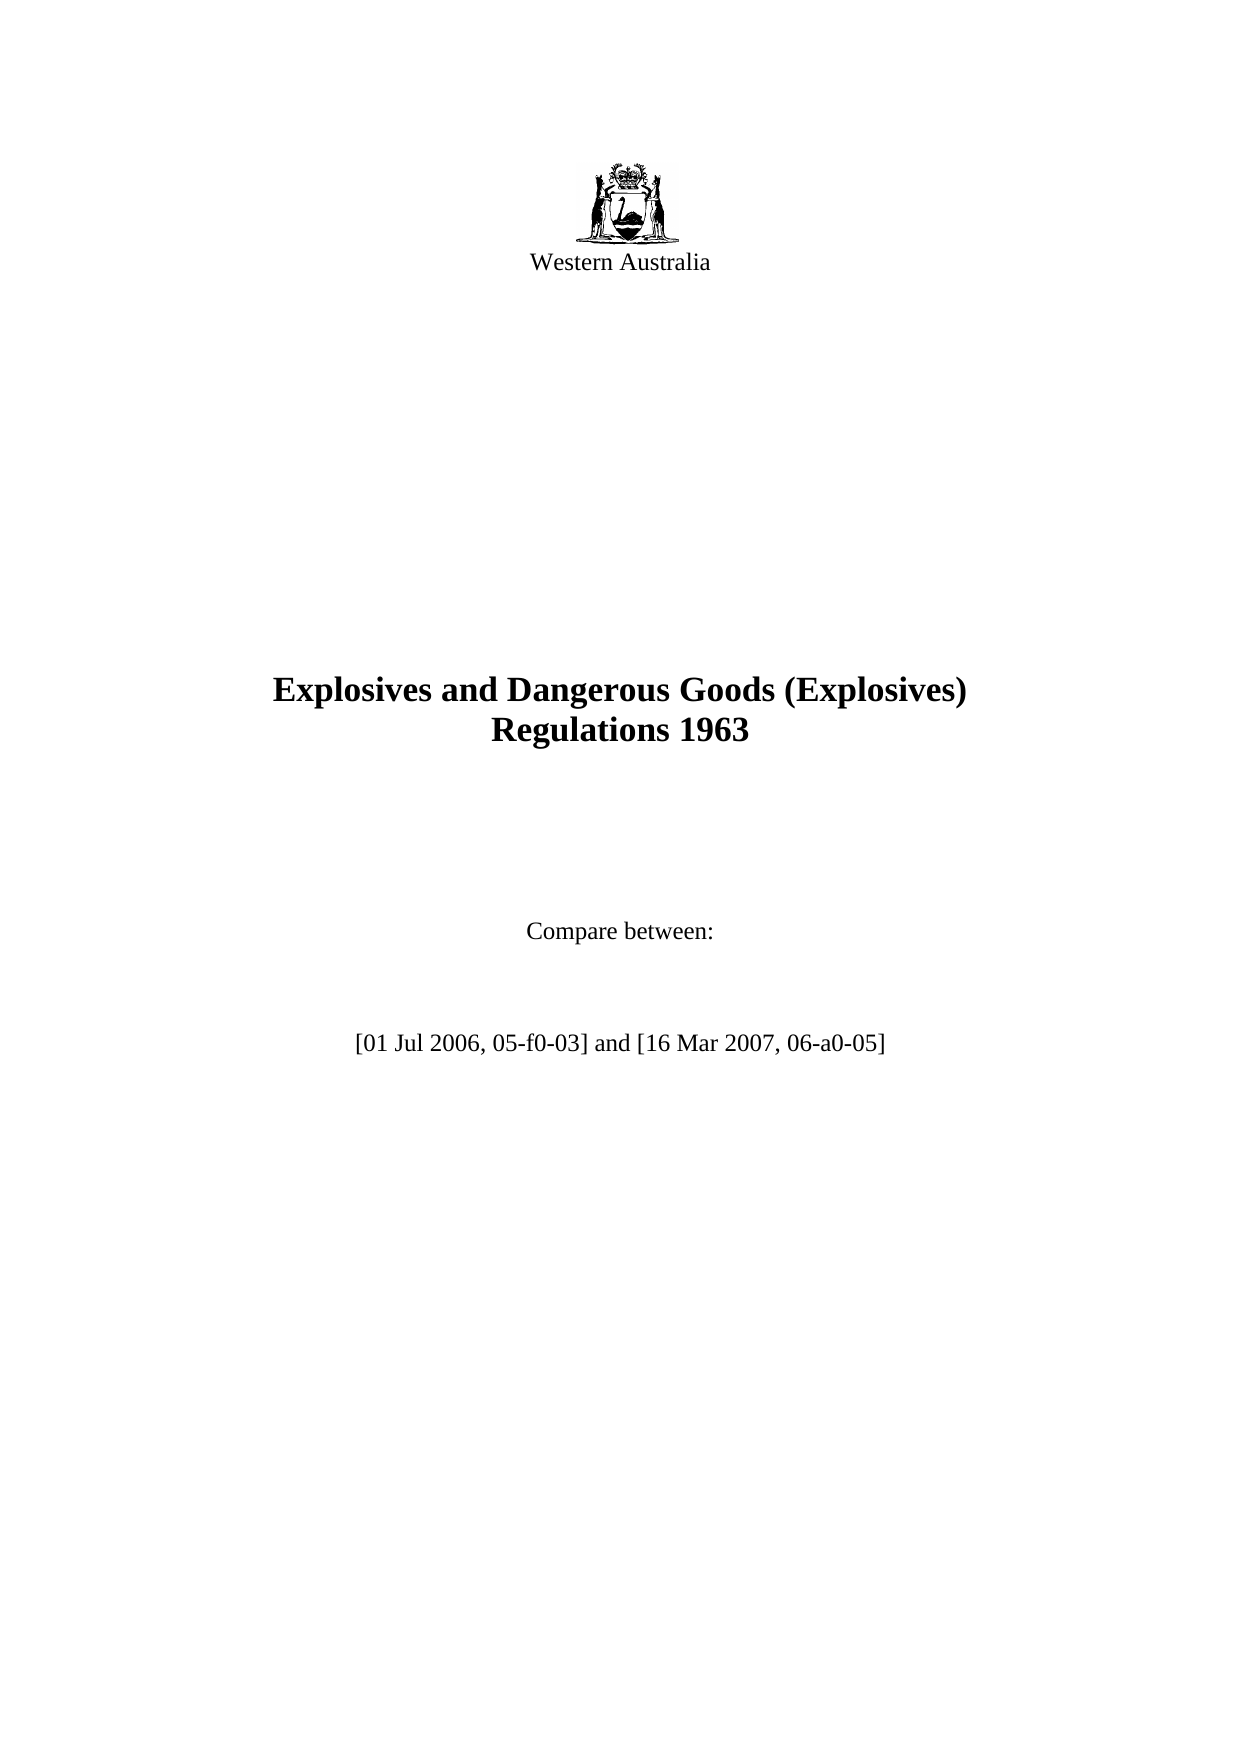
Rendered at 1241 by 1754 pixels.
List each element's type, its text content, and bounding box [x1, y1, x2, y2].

text Compare between: [251, 916, 990, 945]
picture [575, 162, 679, 246]
text Explosives and Dangerous Goods (Explosives) Regulations 1963 [251, 668, 990, 749]
text Western Australia [251, 247, 990, 276]
text [01 Jul 2006, 05-f0-03] and [16 Mar 2007, 06-a0-05] [251, 1028, 990, 1057]
